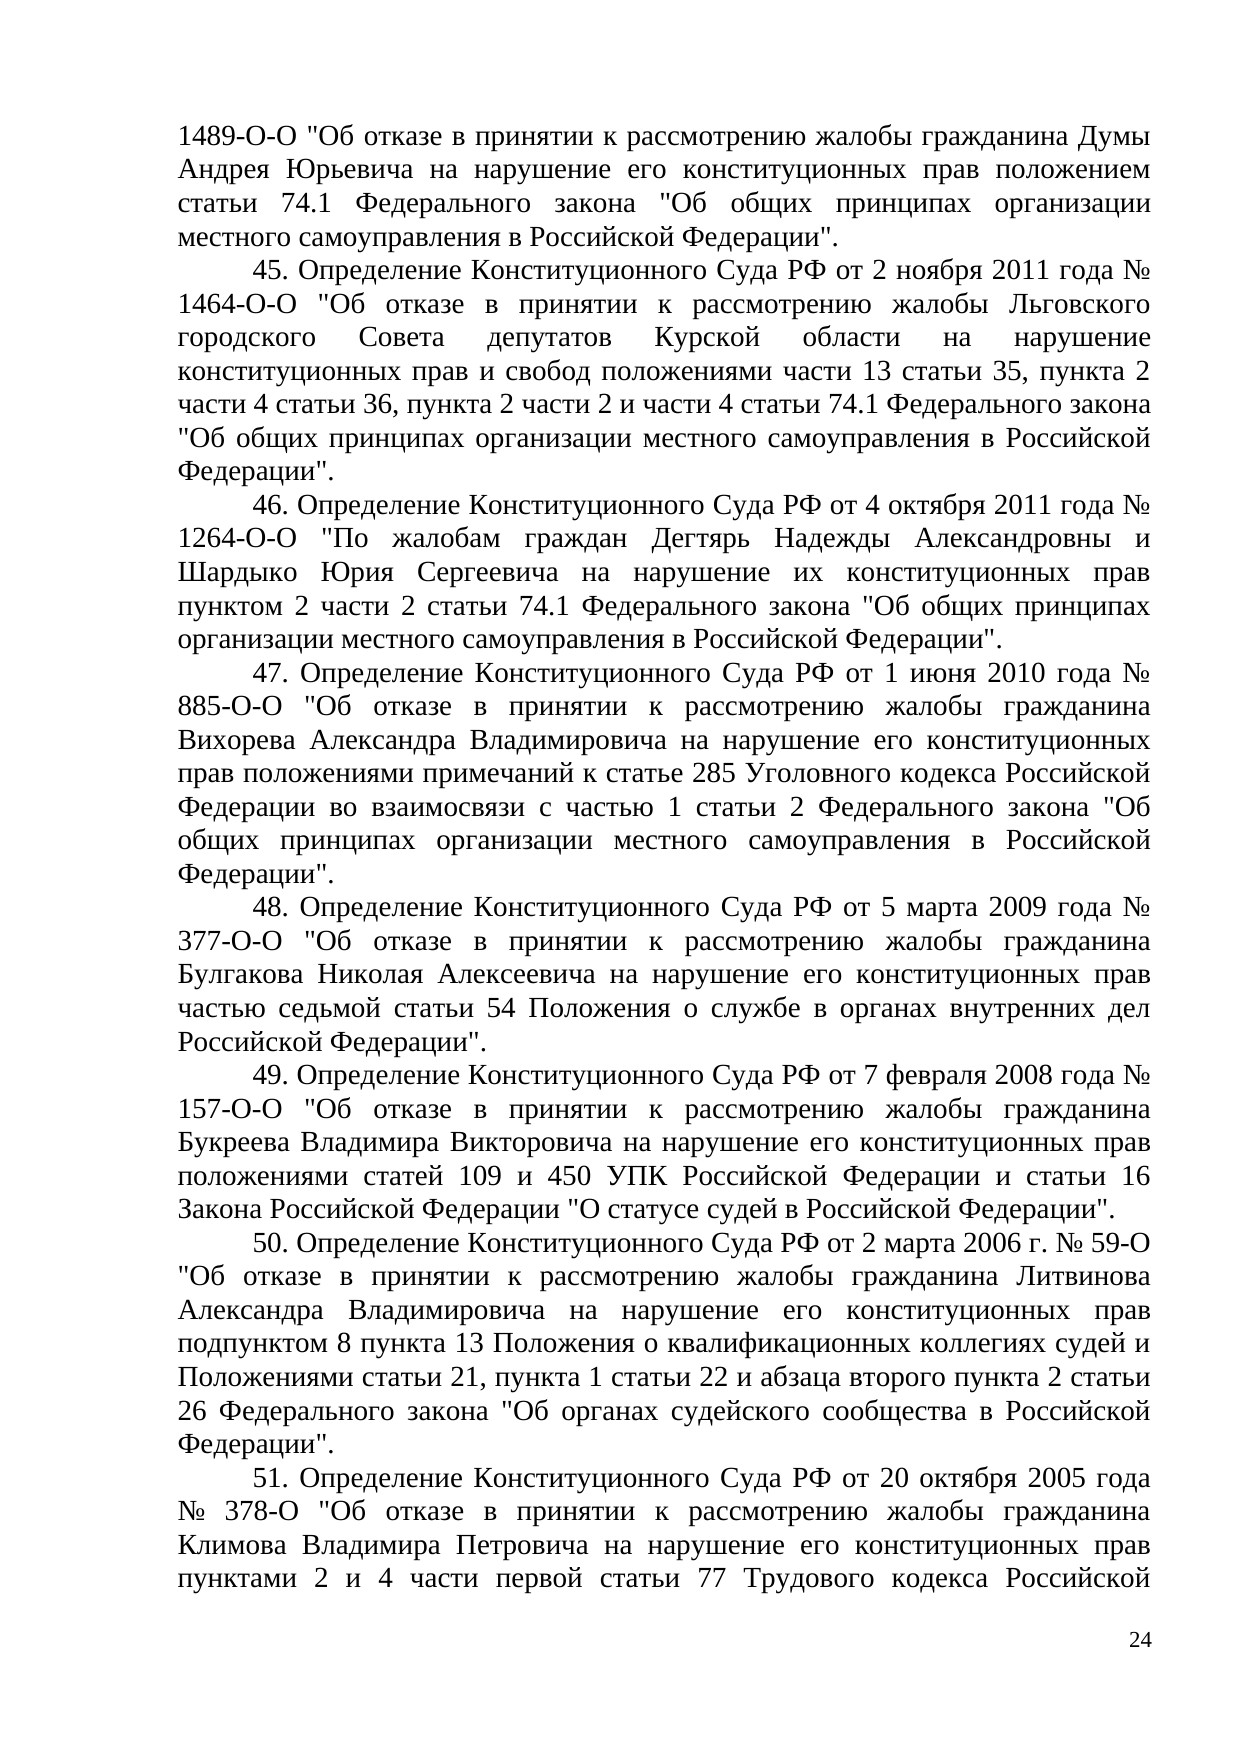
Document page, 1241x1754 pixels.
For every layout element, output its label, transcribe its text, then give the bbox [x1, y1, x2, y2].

text 50. Определение Конституционного Суда РФ от 2 марта 2006 г. № 59-О "Об отказе в принятии к рассмотрению жалобы гражданина Литвинова Александра Владимировича на нарушение его конституционных прав подпунктом 8 пункта 13 Положения о квалификационных коллегиях судей и Положениями статьи 21, пункта 1 статьи 22 и абзаца второго пункта 2 статьи 26 Федерального закона "Об органах судейского сообщества в Российской Федерации". [177, 1225, 1152, 1460]
text 47. Определение Конституционного Суда РФ от 1 июня 2010 года № 885-О-О "Об отказе в принятии к рассмотрению жалобы гражданина Вихорева Александра Владимировича на нарушение его конституционных прав положениями примечаний к статье 285 Уголовного кодекса Российской Федерации во взаимосвязи с частью 1 статьи 2 Федерального закона "Об общих принципах организации местного самоуправления в Российской Федерации". [177, 655, 1152, 889]
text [177, 1460, 1152, 1594]
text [177, 118, 1152, 252]
text 46. Определение Конституционного Суда РФ от 4 октября 2011 года № 1264-О-О "По жалобам граждан Дегтярь Надежды Александровны и Шардыко Юрия Сергеевича на нарушение их конституционных прав пунктом 2 части 2 статьи 74.1 Федерального закона "Об общих принципах организации местного самоуправления в Российской Федерации". [177, 487, 1152, 655]
text 48. Определение Конституционного Суда РФ от 5 марта 2009 года № 377-О-О "Об отказе в принятии к рассмотрению жалобы гражданина Булгакова Николая Алексеевича на нарушение его конституционных прав частью седьмой статьи 54 Положения о службе в органах внутренних дел Российской Федерации". [177, 889, 1152, 1057]
text 45. Определение Конституционного Суда РФ от 2 ноября 2011 года № 1464-О-О "Об отказе в принятии к рассмотрению жалобы Льговского городского Совета депутатов Курской области на нарушение конституционных прав и свобод положениями части 13 статьи 35, пункта 2 части 4 статьи 36, пункта 2 части 2 и части 4 статьи 74.1 Федерального закона "Об общих принципах организации местного самоуправления в Российской Федерации". [177, 252, 1152, 487]
text 49. Определение Конституционного Суда РФ от 7 февраля 2008 года № 157-О-О "Об отказе в принятии к рассмотрению жалобы гражданина Букреева Владимира Викторовича на нарушение его конституционных прав положениями статей 109 и 450 УПК Российской Федерации и статьи 16 Закона Российской Федерации "О статусе судей в Российской Федерации". [177, 1057, 1152, 1225]
